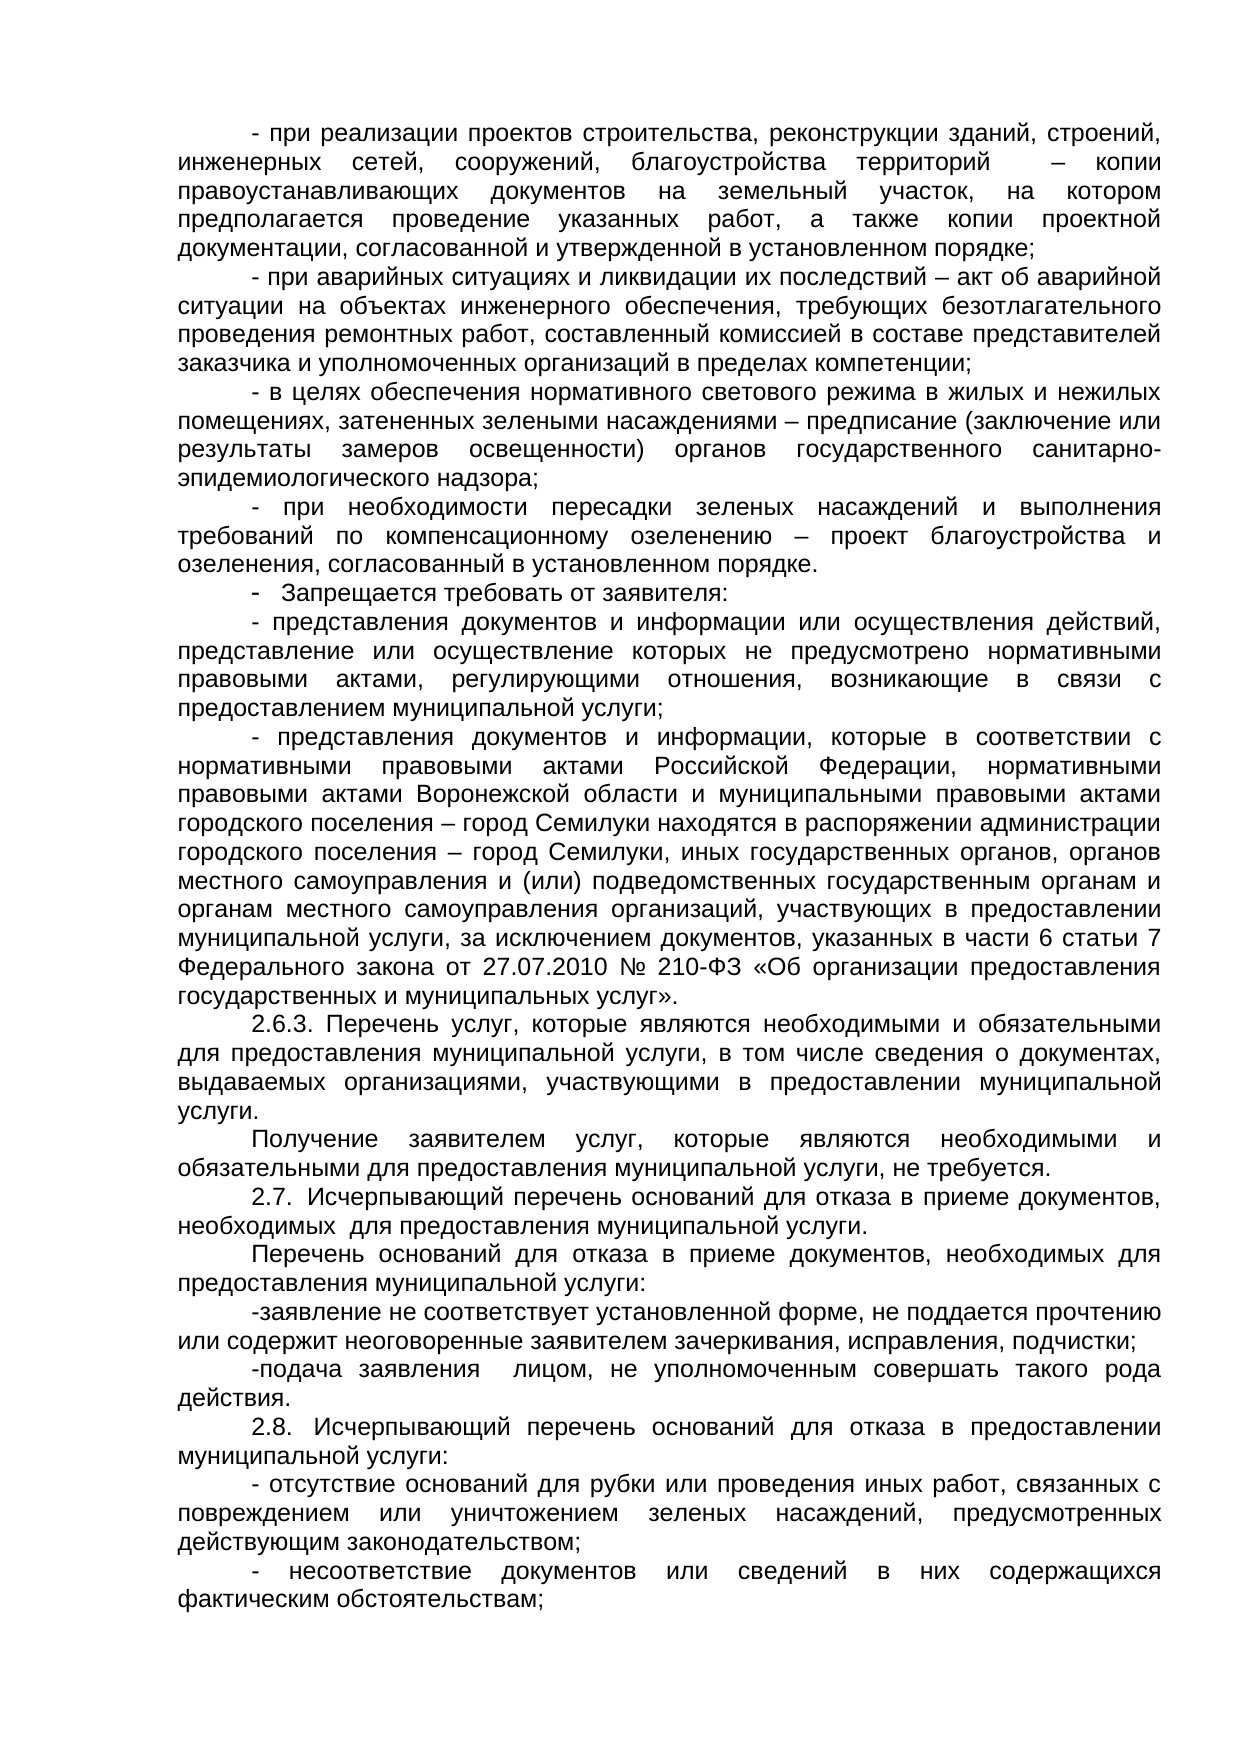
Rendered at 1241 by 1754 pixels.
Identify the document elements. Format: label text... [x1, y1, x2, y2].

text Получение заявителем услуг, которые являются необходимыми и обязательными для предоставления муниципальной услуги, не требуется. [177, 1124, 1162, 1182]
text - при аварийных ситуациях и ликвидации их последствий – акт об аварийной ситуации на объектах инженерного обеспечения, требующих безотлагательного проведения ремонтных работ, составленный комиссией в составе представителей заказчика и уполномоченных организаций в пределах компетенции; [177, 262, 1162, 377]
list Исчерпывающий перечень оснований для отказа в предоставлении муниципальной услуги: [177, 1412, 1162, 1469]
text Перечень оснований для отказа в приеме документов, необходимых для предоставления муниципальной услуги: [177, 1239, 1162, 1297]
list Исчерпывающий перечень оснований для отказа в приеме документов, необходимых для предоставления муниципальной услуги. [177, 1182, 1162, 1239]
text - отсутствие оснований для рубки или проведения иных работ, связанных с повреждением или уничтожением зеленых насаждений, предусмотренных действующим законодательством; [177, 1469, 1162, 1556]
text -заявление не соответствует установленной форме, не поддается прочтению или содержит неоговоренные заявителем зачеркивания, исправления, подчистки; [177, 1297, 1162, 1354]
text - представления документов и информации, которые в соответствии с нормативными правовыми актами Российской Федерации, нормативными правовыми актами Воронежской области и муниципальными правовыми актами городского поселения – город Семилуки находятся в распоряжении администрации городского поселения – город Семилуки, иных государственных органов, органов местного самоуправления и (или) подведомственных государственным органам и органам местного самоуправления организаций, участвующих в предоставлении муниципальной услуги, за исключением документов, указанных в части 6 статьи 7 Федерального закона от 27.07.2010 № 210-ФЗ «Об организации предоставления государственных и муниципальных услуг». [177, 722, 1162, 1009]
text - несоответствие документов или сведений в них содержащихся фактическим обстоятельствам; [177, 1556, 1162, 1613]
text - в целях обеспечения нормативного светового режима в жилых и нежилых помещениях, затененных зелеными насаждениями – предписание (заключение или результаты замеров освещенности) органов государственного санитарно-эпидемиологического надзора; [177, 377, 1162, 492]
text - представления документов и информации или осуществления действий, представление или осуществление которых не предусмотрено нормативными правовыми актами, регулирующими отношения, возникающие в связи с предоставлением муниципальной услуги; [177, 607, 1162, 722]
text - при реализации проектов строительства, реконструкции зданий, строений, инженерных сетей, сооружений, благоустройства территорий – копии правоустанавливающих документов на земельный участок, на котором предполагается проведение указанных работ, а также копии проектной документации, согласованной и утвержденной в установленном порядке; [177, 118, 1162, 262]
text - при необходимости пересадки зеленых насаждений и выполнения требований по компенсационному озеленению – проект благоустройства и озеленения, согласованный в установленном порядке. [177, 492, 1162, 578]
text -подача заявления лицом, не уполномоченным совершать такого рода действия. [177, 1354, 1162, 1412]
text 2.6.3. Перечень услуг, которые являются необходимыми и обязательными для предоставления муниципальной услуги, в том числе сведения о документах, выдаваемых организациями, участвующими в предоставлении муниципальной услуги. [177, 1009, 1162, 1124]
list Запрещается требовать от заявителя: [177, 578, 1162, 607]
